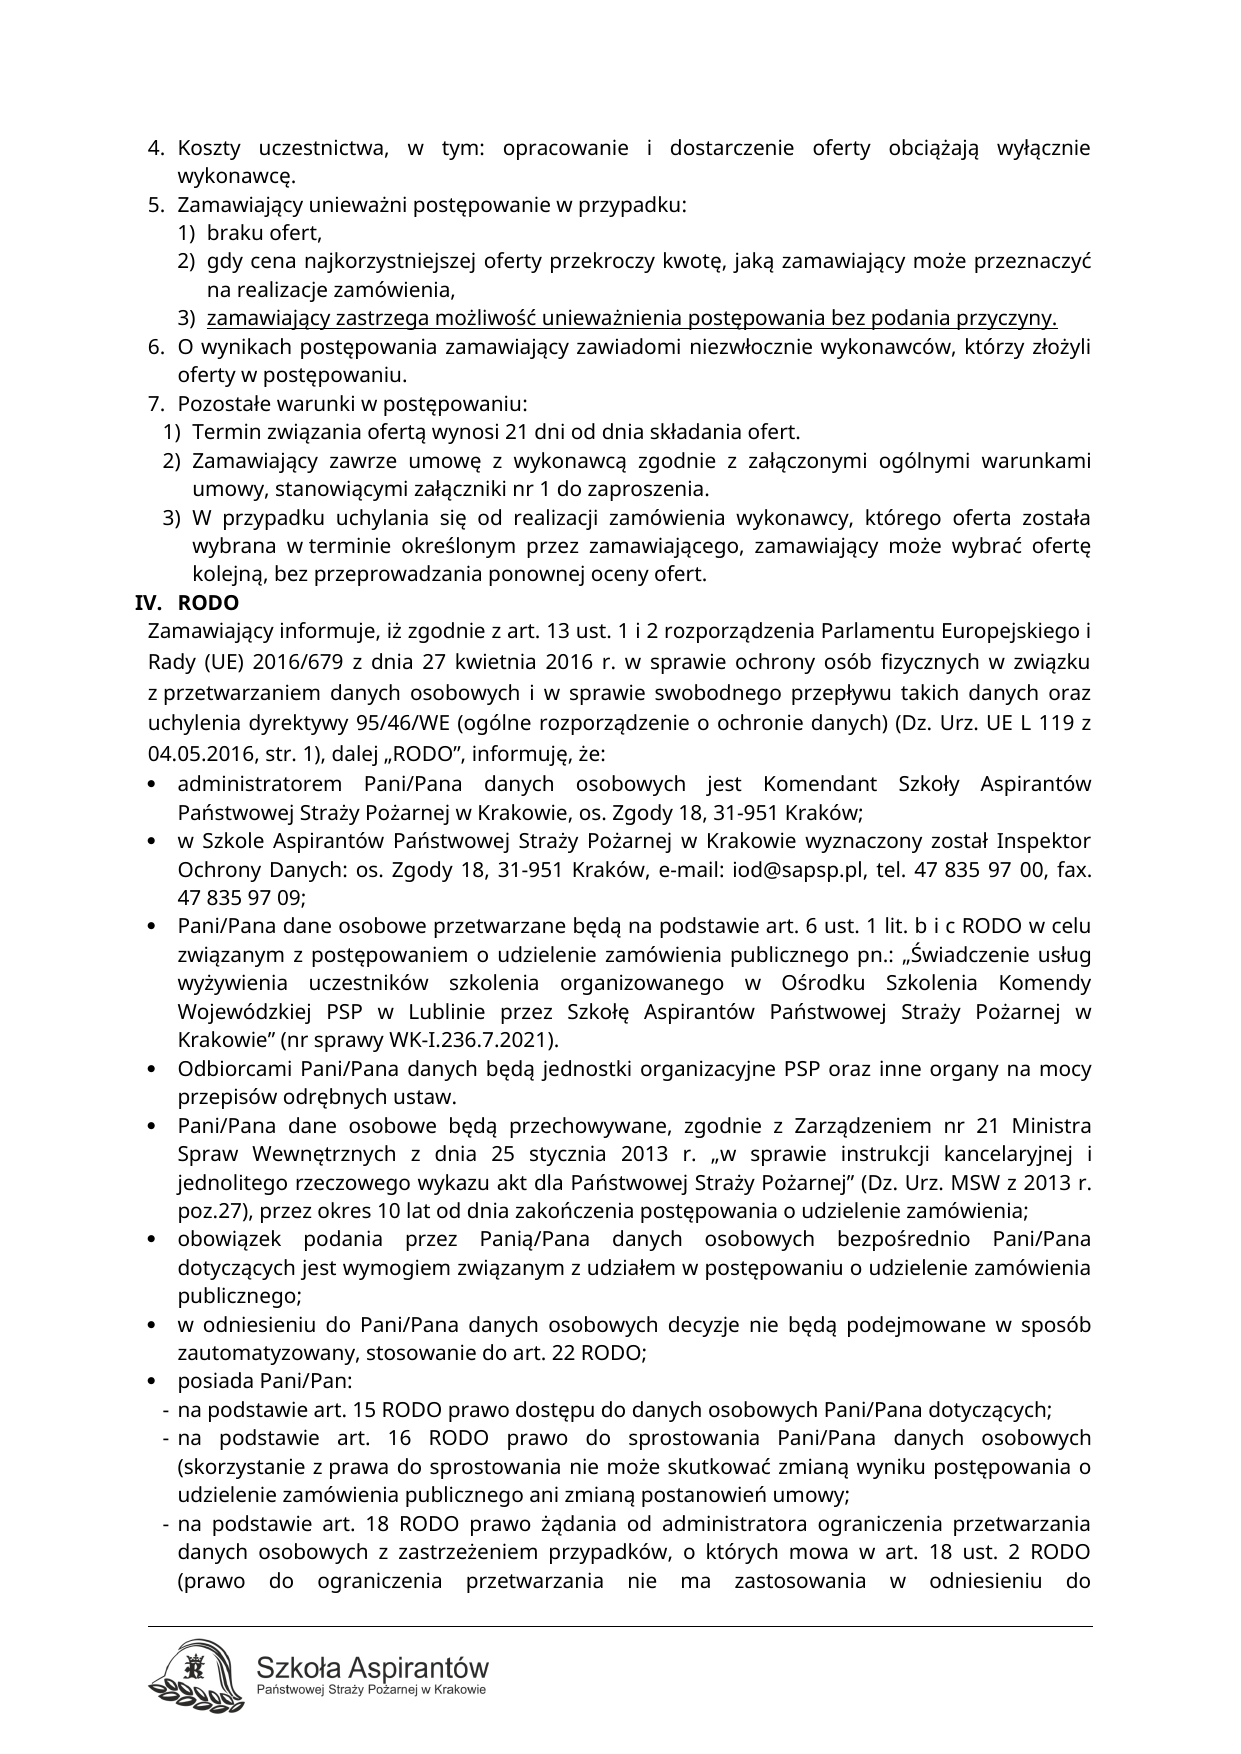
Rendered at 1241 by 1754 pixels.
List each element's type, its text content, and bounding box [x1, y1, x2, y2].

list zamawiający zastrzega możliwość unieważnienia postępowania bez podania przyczyny. [177, 303, 1092, 332]
list obowiązek podania przez Panią/Pana danych osobowych bezpośrednio Pani/Pana dotyczących jest wymogiem związanym z udziałem w postępowaniu o udzielenie zamówienia publicznego; [148, 1224, 1093, 1310]
picture [147, 1638, 489, 1714]
list O wynikach postępowania zamawiający zawiadomi niezwłocznie wykonawców, którzy złożyli oferty w postępowaniu. [148, 332, 1092, 389]
list administratorem Pani/Pana danych osobowych jest Komendant Szkoły Aspirantów Państwowej Straży Pożarnej w Krakowie, os. Zgody 18, 31-951 Kraków; [148, 769, 1093, 826]
list posiada Pani/Pan: [148, 1367, 1093, 1395]
list w odniesieniu do Pani/Pana danych osobowych decyzje nie będą podejmowane w sposób zautomatyzowany, stosowanie do art. 22 RODO; [148, 1310, 1093, 1367]
list na podstawie art. 16 RODO prawo do sprostowania Pani/Pana danych osobowych (skorzystanie z prawa do sprostowania nie może skutkować zmianą wyniku postępowania o udzielenie zamówienia publicznego ani zmianą postanowień umowy; [162, 1423, 1093, 1509]
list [162, 1509, 1093, 1594]
list Termin związania ofertą wynosi 21 dni od dnia składania ofert. [162, 417, 1092, 446]
list Zamawiający informuje, iż zgodnie z art. 13 ust. 1 i 2 rozporządzenia Parlamentu Europejskiego i Rady (UE) 2016/679 z dnia 27 kwietnia 2016 r. w sprawie ochrony osób fizycznych w związku z przetwarzaniem danych osobowych i w sprawie swobodnego przepływu takich danych oraz uchylenia dyrektywy 95/46/WE (ogólne rozporządzenie o ochronie danych) (Dz. Urz. UE L 119 z 04.05.2016, str. 1), dalej „RODO”, informuję, że: [148, 616, 1093, 767]
list braku ofert, [177, 218, 1092, 247]
list Odbiorcami Pani/Pana danych będą jednostki organizacyjne PSP oraz inne organy na mocy przepisów odrębnych ustaw. [148, 1054, 1093, 1111]
list Zamawiający unieważni postępowanie w przypadku: [148, 190, 1092, 218]
list Koszty uczestnictwa, w tym: opracowanie i dostarczenie oferty obciążają wyłącznie wykonawcę. [148, 133, 1092, 190]
list Zamawiający zawrze umowę z wykonawcą zgodnie z załączonymi ogólnymi warunkami umowy, stanowiącymi załączniki nr 1 do zaproszenia. [162, 446, 1092, 503]
list Pozostałe warunki w postępowaniu: [148, 389, 1092, 417]
list w Szkole Aspirantów Państwowej Straży Pożarnej w Krakowie wyznaczony został Inspektor Ochrony Danych: os. Zgody 18, 31-951 Kraków, e-mail: iod@sapsp.pl, tel. 47 835 97 00, fax. 47 835 97 09; [148, 826, 1093, 912]
list Pani/Pana dane osobowe będą przechowywane, zgodnie z Zarządzeniem nr 21 Ministra Spraw Wewnętrznych z dnia 25 stycznia 2013 r. „w sprawie instrukcji kancelaryjnej i jednolitego rzeczowego wykazu akt dla Państwowej Straży Pożarnej” (Dz. Urz. MSW z 2013 r. poz.27), przez okres 10 lat od dnia zakończenia postępowania o udzielenie zamówienia; [148, 1111, 1093, 1224]
list na podstawie art. 15 RODO prawo dostępu do danych osobowych Pani/Pana dotyczących; [162, 1395, 1093, 1423]
list gdy cena najkorzystniejszej oferty przekroczy kwotę, jaką zamawiający może przeznaczyć na realizacje zamówienia, [177, 247, 1092, 303]
list Pani/Pana dane osobowe przetwarzane będą na podstawie art. 6 ust. 1 lit. b i c RODO w celu związanym z postępowaniem o udzielenie zamówienia publicznego pn.: „Świadczenie usług wyżywienia uczestników szkolenia organizowanego w Ośrodku Szkolenia Komendy Wojewódzkiej PSP w Lublinie przez Szkołę Aspirantów Państwowej Straży Pożarnej w Krakowie” (nr sprawy WK-I.236.7.2021). [148, 912, 1093, 1054]
list RODO [162, 588, 1092, 616]
list W przypadku uchylania się od realizacji zamówienia wykonawcy, którego oferta została wybrana w terminie określonym przez zamawiającego, zamawiający może wybrać ofertę kolejną, bez przeprowadzania ponownej oceny ofert. [162, 503, 1092, 588]
